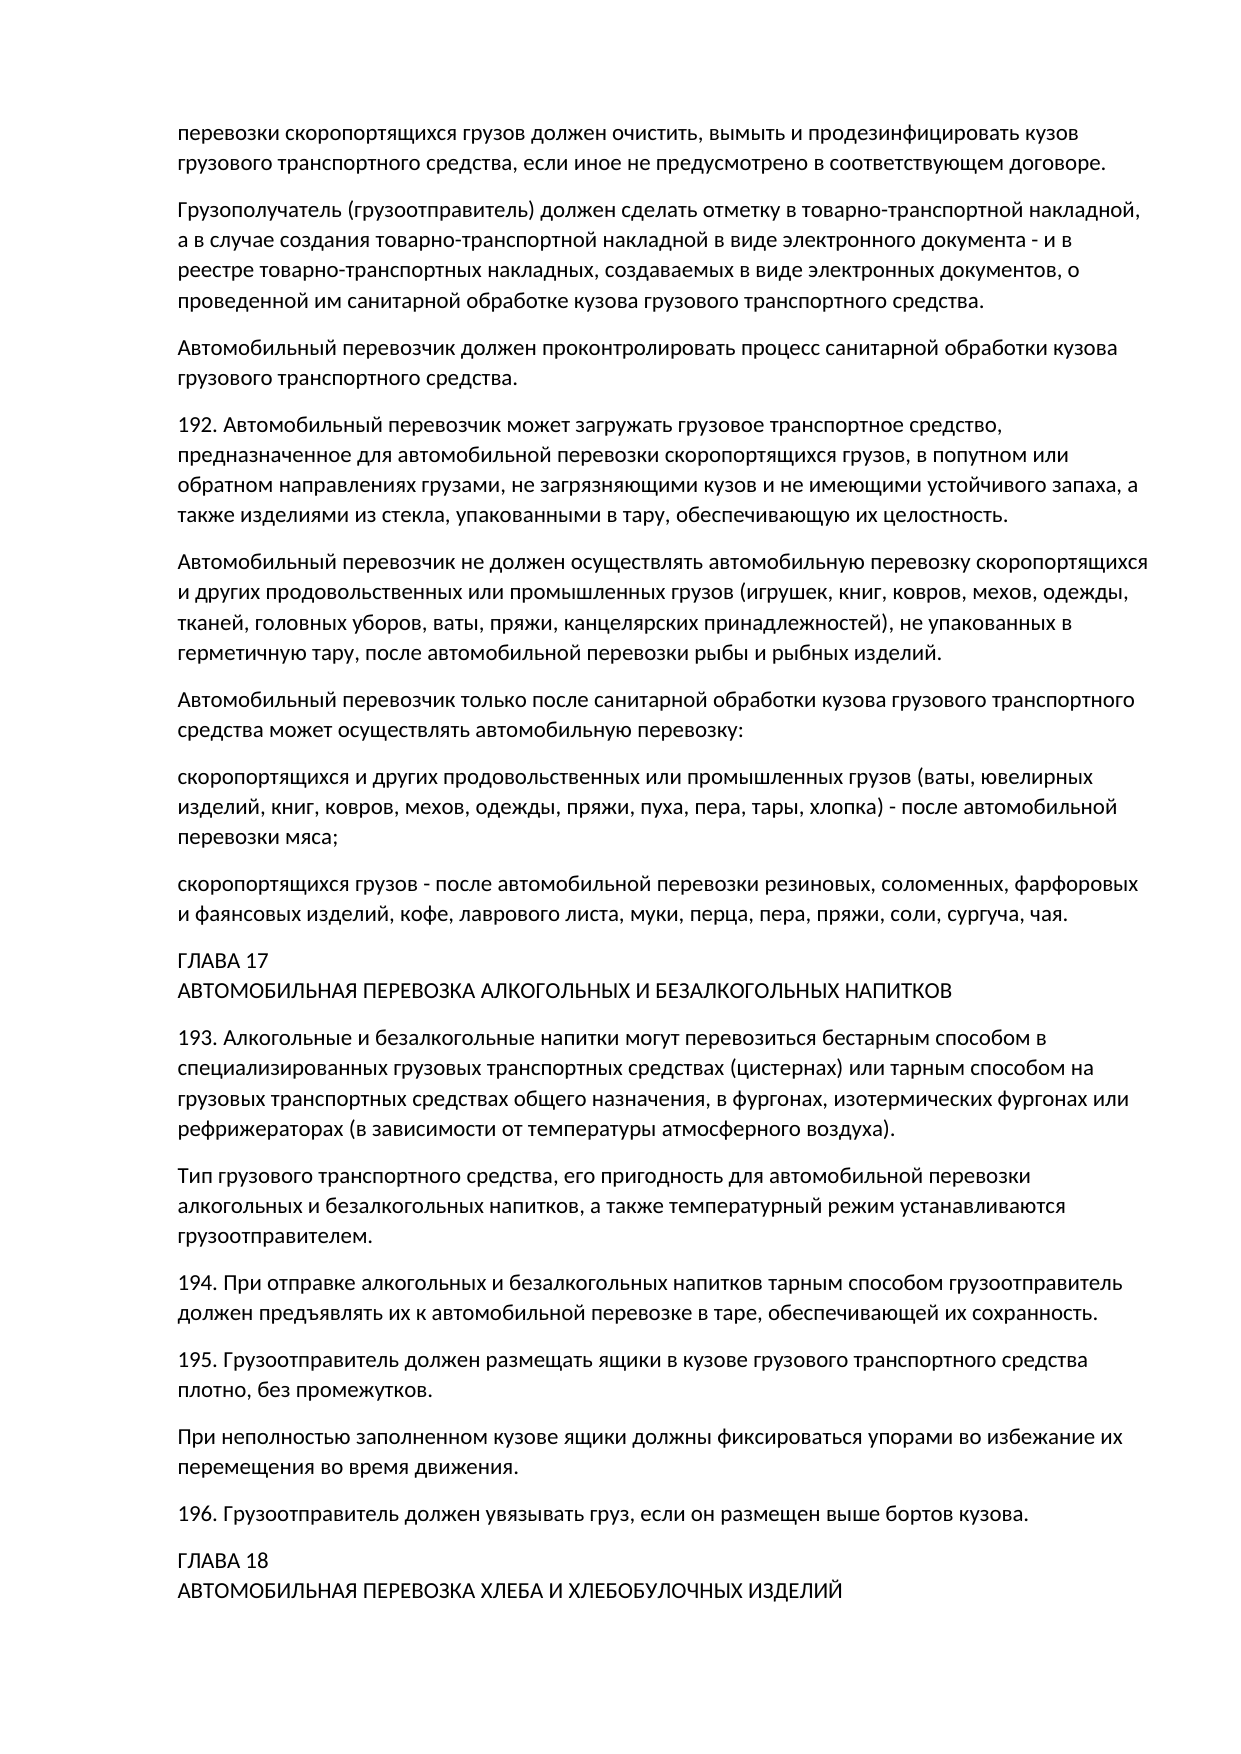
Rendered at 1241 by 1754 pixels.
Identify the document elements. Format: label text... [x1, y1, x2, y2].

text ГЛАВА 18 АВТОМОБИЛЬНАЯ ПЕРЕВОЗКА ХЛЕБА И ХЛЕБОБУЛОЧНЫХ ИЗДЕЛИЙ [177, 1546, 1152, 1604]
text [177, 118, 1152, 176]
text 194. При отправке алкогольных и безалкогольных напитков тарным способом грузоотправитель должен предъявлять их к автомобильной перевозке в таре, обеспечивающей их сохранность. [177, 1268, 1152, 1326]
text Тип грузового транспортного средства, его пригодность для автомобильной перевозки алкогольных и безалкогольных напитков, а также температурный режим устанавливаются грузоотправителем. [177, 1161, 1152, 1249]
text Грузополучатель (грузоотправитель) должен сделать отметку в товарно-транспортной накладной, а в случае создания товарно-транспортной накладной в виде электронного документа - и в реестре товарно-транспортных накладных, создаваемых в виде электронных документов, о проведенной им санитарной обработке кузова грузового транспортного средства. [177, 195, 1152, 314]
text Автомобильный перевозчик не должен осуществлять автомобильную перевозку скоропортящихся и других продовольственных или промышленных грузов (игрушек, книг, ковров, мехов, одежды, тканей, головных уборов, ваты, пряжи, канцелярских принадлежностей), не упакованных в герметичную тару, после автомобильной перевозки рыбы и рыбных изделий. [177, 547, 1152, 666]
text Автомобильный перевозчик должен проконтролировать процесс санитарной обработки кузова грузового транспортного средства. [177, 333, 1152, 391]
text 193. Алкогольные и безалкогольные напитки могут перевозиться бестарным способом в специализированных грузовых транспортных средствах (цистернах) или тарным способом на грузовых транспортных средствах общего назначения, в фургонах, изотермических фургонах или рефрижераторах (в зависимости от температуры атмосферного воздуха). [177, 1023, 1152, 1142]
text Автомобильный перевозчик только после санитарной обработки кузова грузового транспортного средства может осуществлять автомобильную перевозку: [177, 685, 1152, 743]
text скоропортящихся грузов - после автомобильной перевозки резиновых, соломенных, фарфоровых и фаянсовых изделий, кофе, лаврового листа, муки, перца, пера, пряжи, соли, сургуча, чая. [177, 869, 1152, 927]
text 195. Грузоотправитель должен размещать ящики в кузове грузового транспортного средства плотно, без промежутков. [177, 1345, 1152, 1403]
text 192. Автомобильный перевозчик может загружать грузовое транспортное средство, предназначенное для автомобильной перевозки скоропортящихся грузов, в попутном или обратном направлениях грузами, не загрязняющими кузов и не имеющими устойчивого запаха, а также изделиями из стекла, упакованными в тару, обеспечивающую их целостность. [177, 410, 1152, 528]
text ГЛАВА 17 АВТОМОБИЛЬНАЯ ПЕРЕВОЗКА АЛКОГОЛЬНЫХ И БЕЗАЛКОГОЛЬНЫХ НАПИТКОВ [177, 946, 1152, 1004]
text 196. Грузоотправитель должен увязывать груз, если он размещен выше бортов кузова. [177, 1499, 1152, 1527]
text скоропортящихся и других продовольственных или промышленных грузов (ваты, ювелирных изделий, книг, ковров, мехов, одежды, пряжи, пуха, пера, тары, хлопка) - после автомобильной перевозки мяса; [177, 762, 1152, 850]
text При неполностью заполненном кузове ящики должны фиксироваться упорами во избежание их перемещения во время движения. [177, 1422, 1152, 1481]
